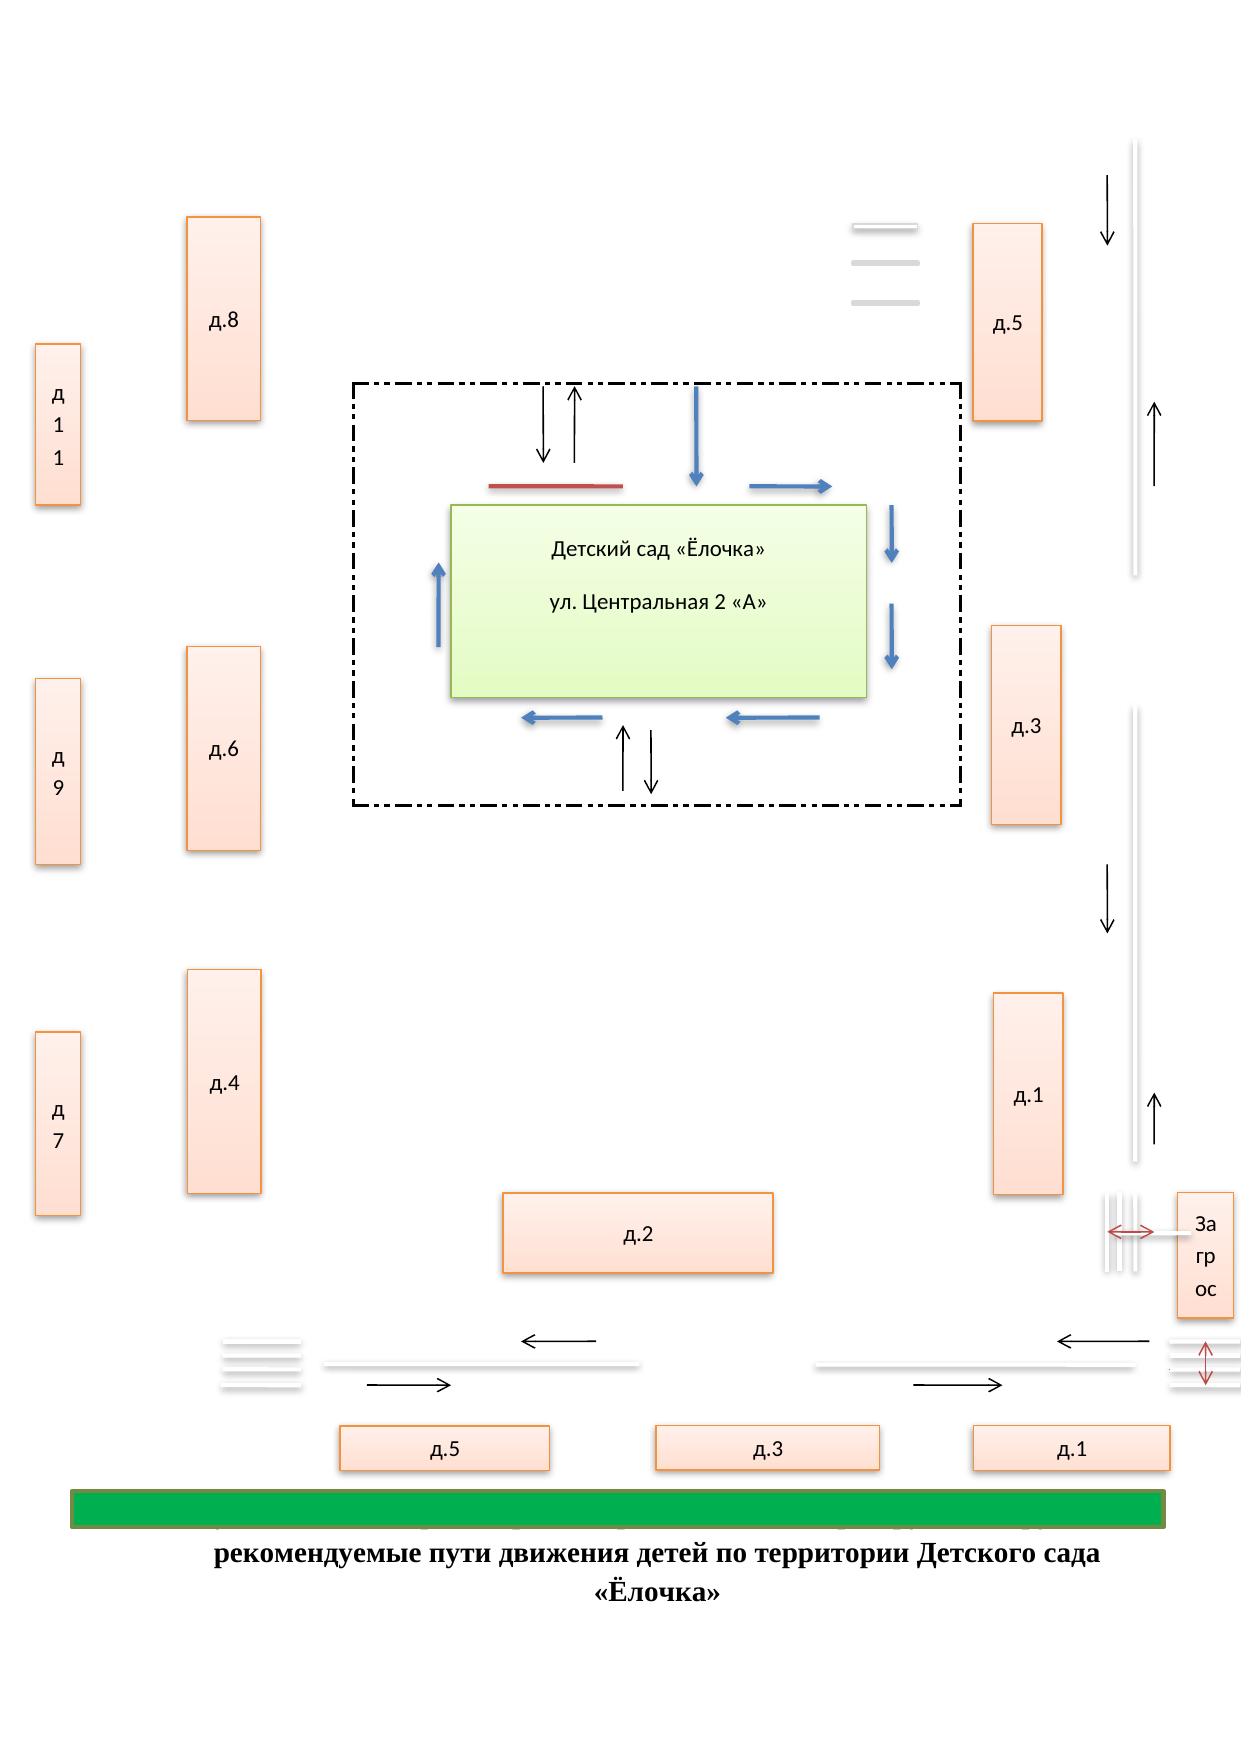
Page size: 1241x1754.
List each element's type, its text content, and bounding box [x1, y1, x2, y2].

table_header [354, 382, 961, 804]
text Пути движения транспортных средств к местам разгрузки/погрузки и рекомендуемые пути движения детей по территории Детского сада «Ёлочка» [177, 1529, 1137, 1607]
